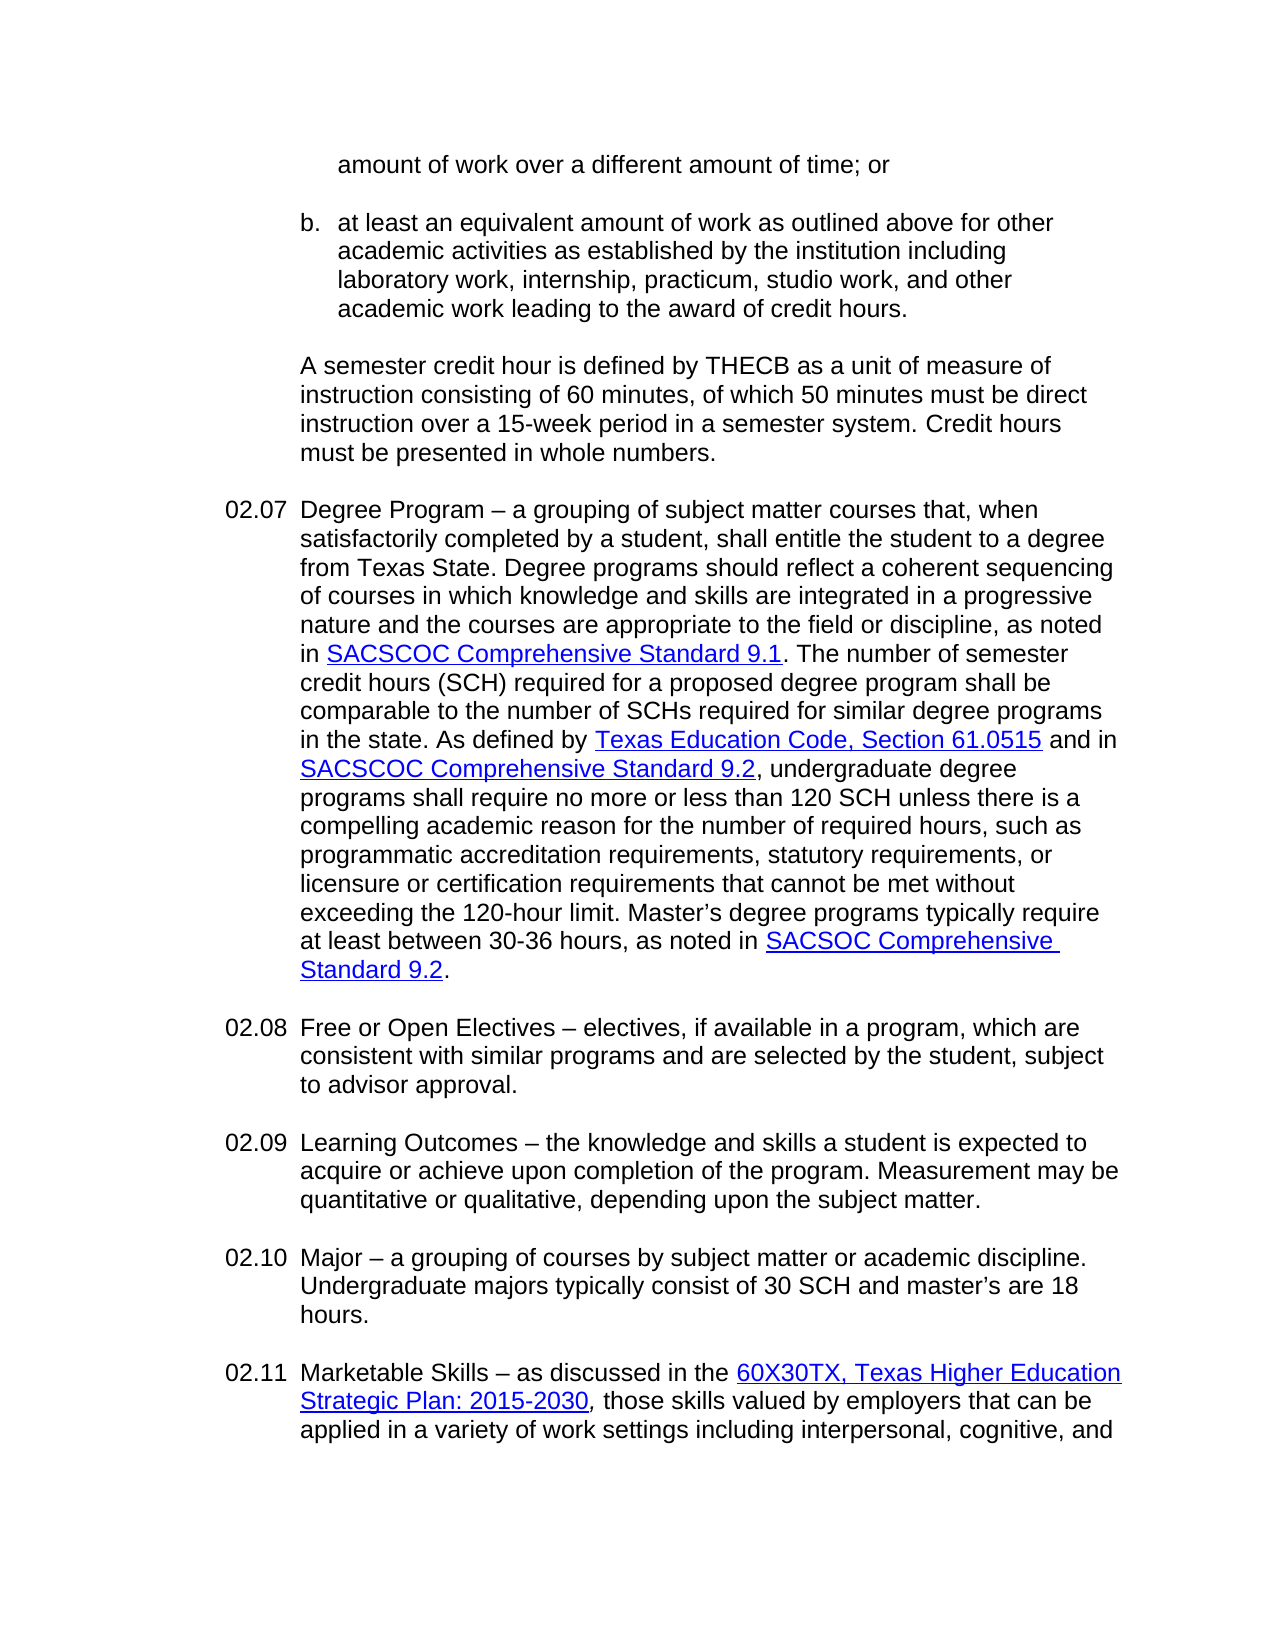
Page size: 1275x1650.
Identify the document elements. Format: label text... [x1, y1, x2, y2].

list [300, 150, 1101, 179]
text b. at least an equivalent amount of work as outlined above for other academic activities as established by the institution including laboratory work, internship, practicum, studio work, and other academic work leading to the award of credit hours. [300, 207, 1101, 322]
text 02.09 Learning Outcomes – the knowledge and skills a student is expected to acquire or achieve upon completion of the program. Measurement may be quantitative or qualitative, depending upon the subject matter. [225, 1127, 1125, 1214]
text A semester credit hour is defined by THECB as a unit of measure of instruction consisting of 60 minutes, of which 50 minutes must be direct instruction over a 15-week period in a semester system. Credit hours must be presented in whole numbers. [300, 351, 1101, 466]
text 02.10 Major – a grouping of courses by subject matter or academic discipline. Undergraduate majors typically consist of 30 SCH and master’s are 18 hours. [225, 1242, 1125, 1329]
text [225, 1357, 1125, 1444]
text 02.07 Degree Program – a grouping of subject matter courses that, when satisfactorily completed by a student, shall entitle the student to a degree from Texas State. Degree programs should reflect a coherent sequencing of courses in which knowledge and skills are integrated in a progressive nature and the courses are appropriate to the field or discipline, as noted in SACSCOC Comprehensive Standard 9.1. The number of semester credit hours (SCH) required for a proposed degree program shall be comparable to the number of SCHs required for similar degree programs in the state. As defined by Texas Education Code, Section 61.0515 and in SACSCOC Comprehensive Standard 9.2, undergraduate degree programs shall require no more or less than 120 SCH unless there is a compelling academic reason for the number of required hours, such as programmatic accreditation requirements, statutory requirements, or licensure or certification requirements that cannot be met without exceeding the 120-hour limit. Master’s degree programs typically require at least between 30-36 hours, as noted in SACSOC Comprehensive Standard 9.2. [225, 495, 1125, 984]
text 02.08 Free or Open Electives – electives, if available in a program, which are consistent with similar programs and are selected by the student, subject to advisor approval. [225, 1012, 1125, 1099]
